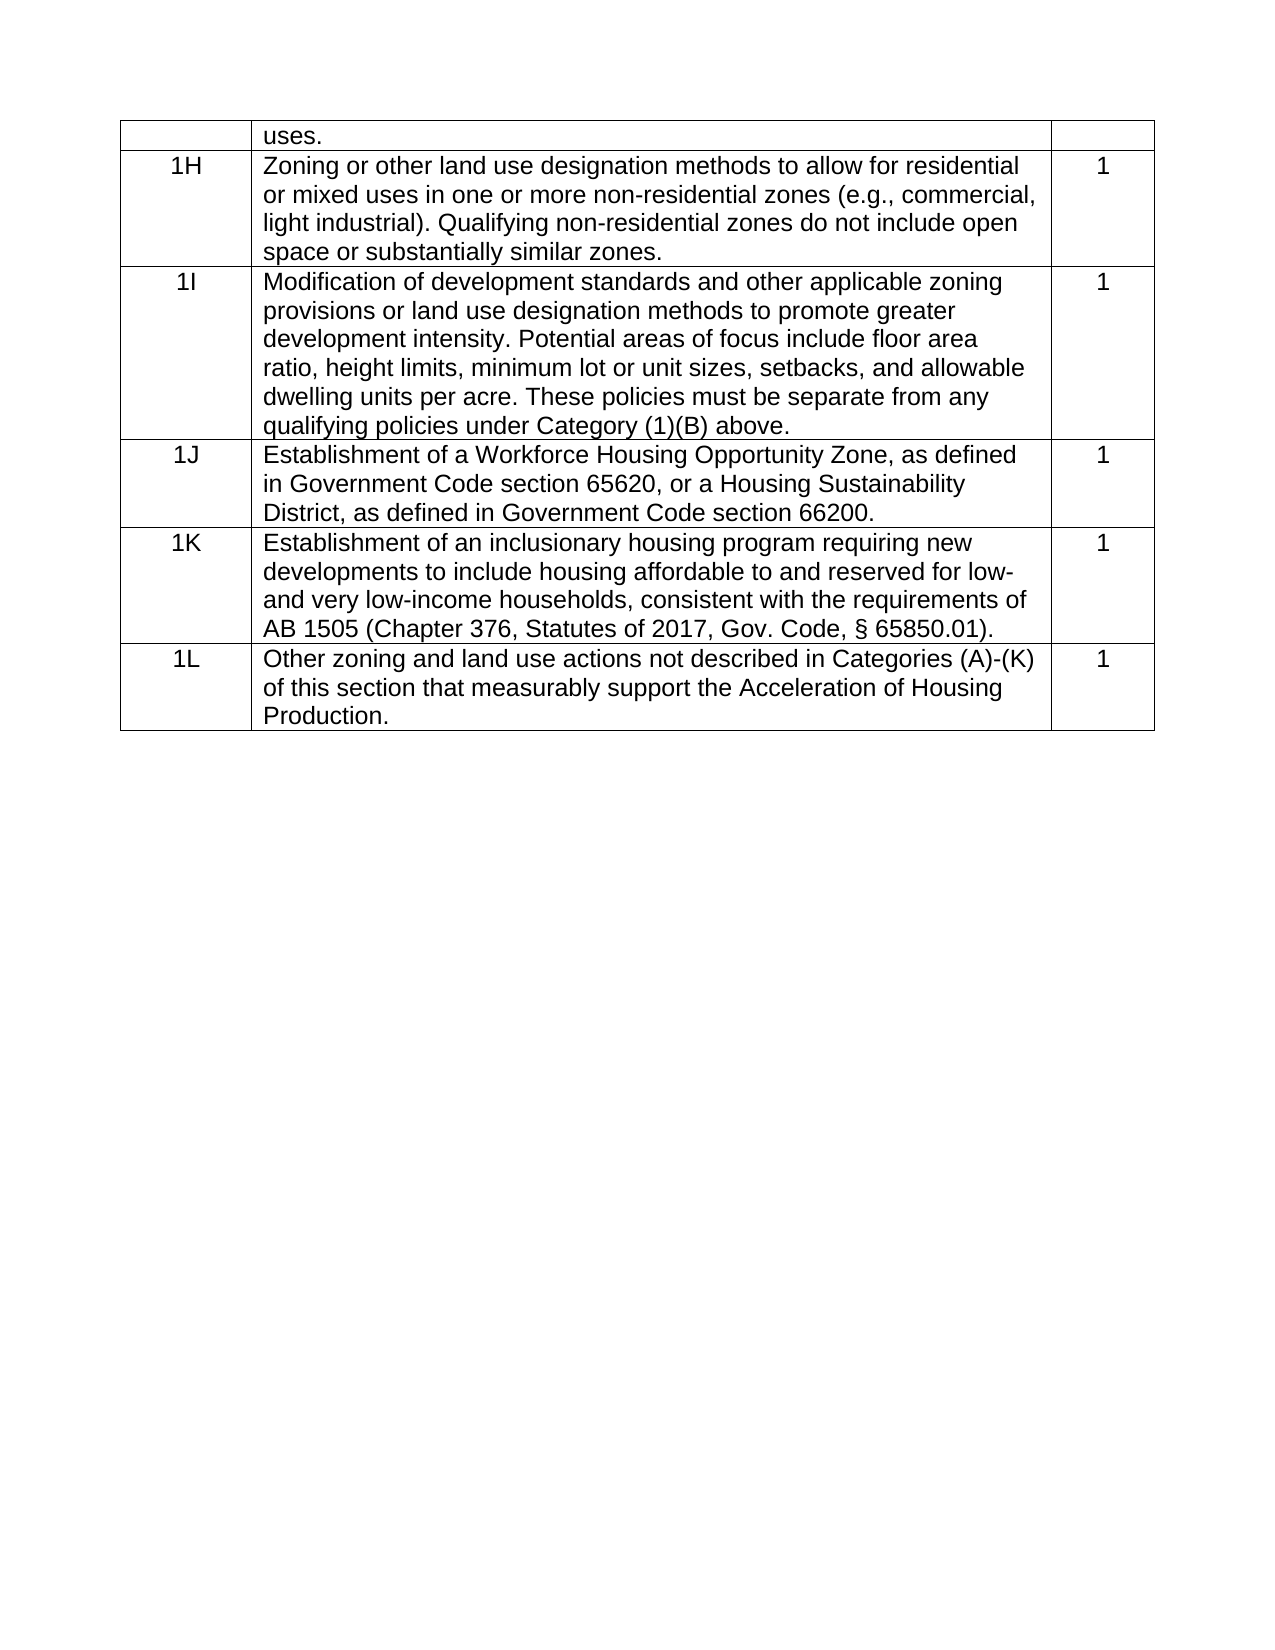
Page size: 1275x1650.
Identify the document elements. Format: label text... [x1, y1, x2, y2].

table_cell 1 [1052, 440, 1154, 527]
table_cell Other zoning and land use actions not described in Categories (A)-(K) of this section that measurably support the Acceleration of Housing Production. [252, 644, 1051, 730]
table_cell 1G [121, 121, 251, 150]
table_cell Zoning or other land use designation methods to allow for residential or mixed uses in one or more non-residential zones (e.g., commercial, light industrial). Qualifying non-residential zones do not include open space or substantially similar zones. [252, 151, 1051, 266]
table_cell 1 [1052, 151, 1154, 266]
table_cell 1I [121, 267, 251, 439]
table_cell 1J [121, 440, 251, 527]
table_cell 1 [1052, 267, 1154, 439]
table_cell Modification of development standards and other applicable zoning provisions or land use designation methods to promote greater development intensity. Potential areas of focus include floor area ratio, height limits, minimum lot or unit sizes, setbacks, and allowable dwelling units per acre. These policies must be separate from any qualifying policies under Category (1)(B) above. [252, 267, 1051, 439]
table_cell 1 [1052, 528, 1154, 643]
table_cell 1H [121, 151, 251, 266]
table_cell Establishment of an inclusionary housing program requiring new developments to include housing affordable to and reserved for low- and very low-income households, consistent with the requirements of AB 1505 (Chapter 376, Statutes of 2017, Gov. Code, § 65850.01). [252, 528, 1051, 643]
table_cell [252, 121, 1051, 150]
table_cell 1K [121, 528, 251, 643]
table_cell 1 [1052, 644, 1154, 730]
table_cell 1L [121, 644, 251, 730]
table_cell 2 [1052, 121, 1154, 150]
table_cell Establishment of a Workforce Housing Opportunity Zone, as defined in Government Code section 65620, or a Housing Sustainability District, as defined in Government Code section 66200. [252, 440, 1051, 527]
